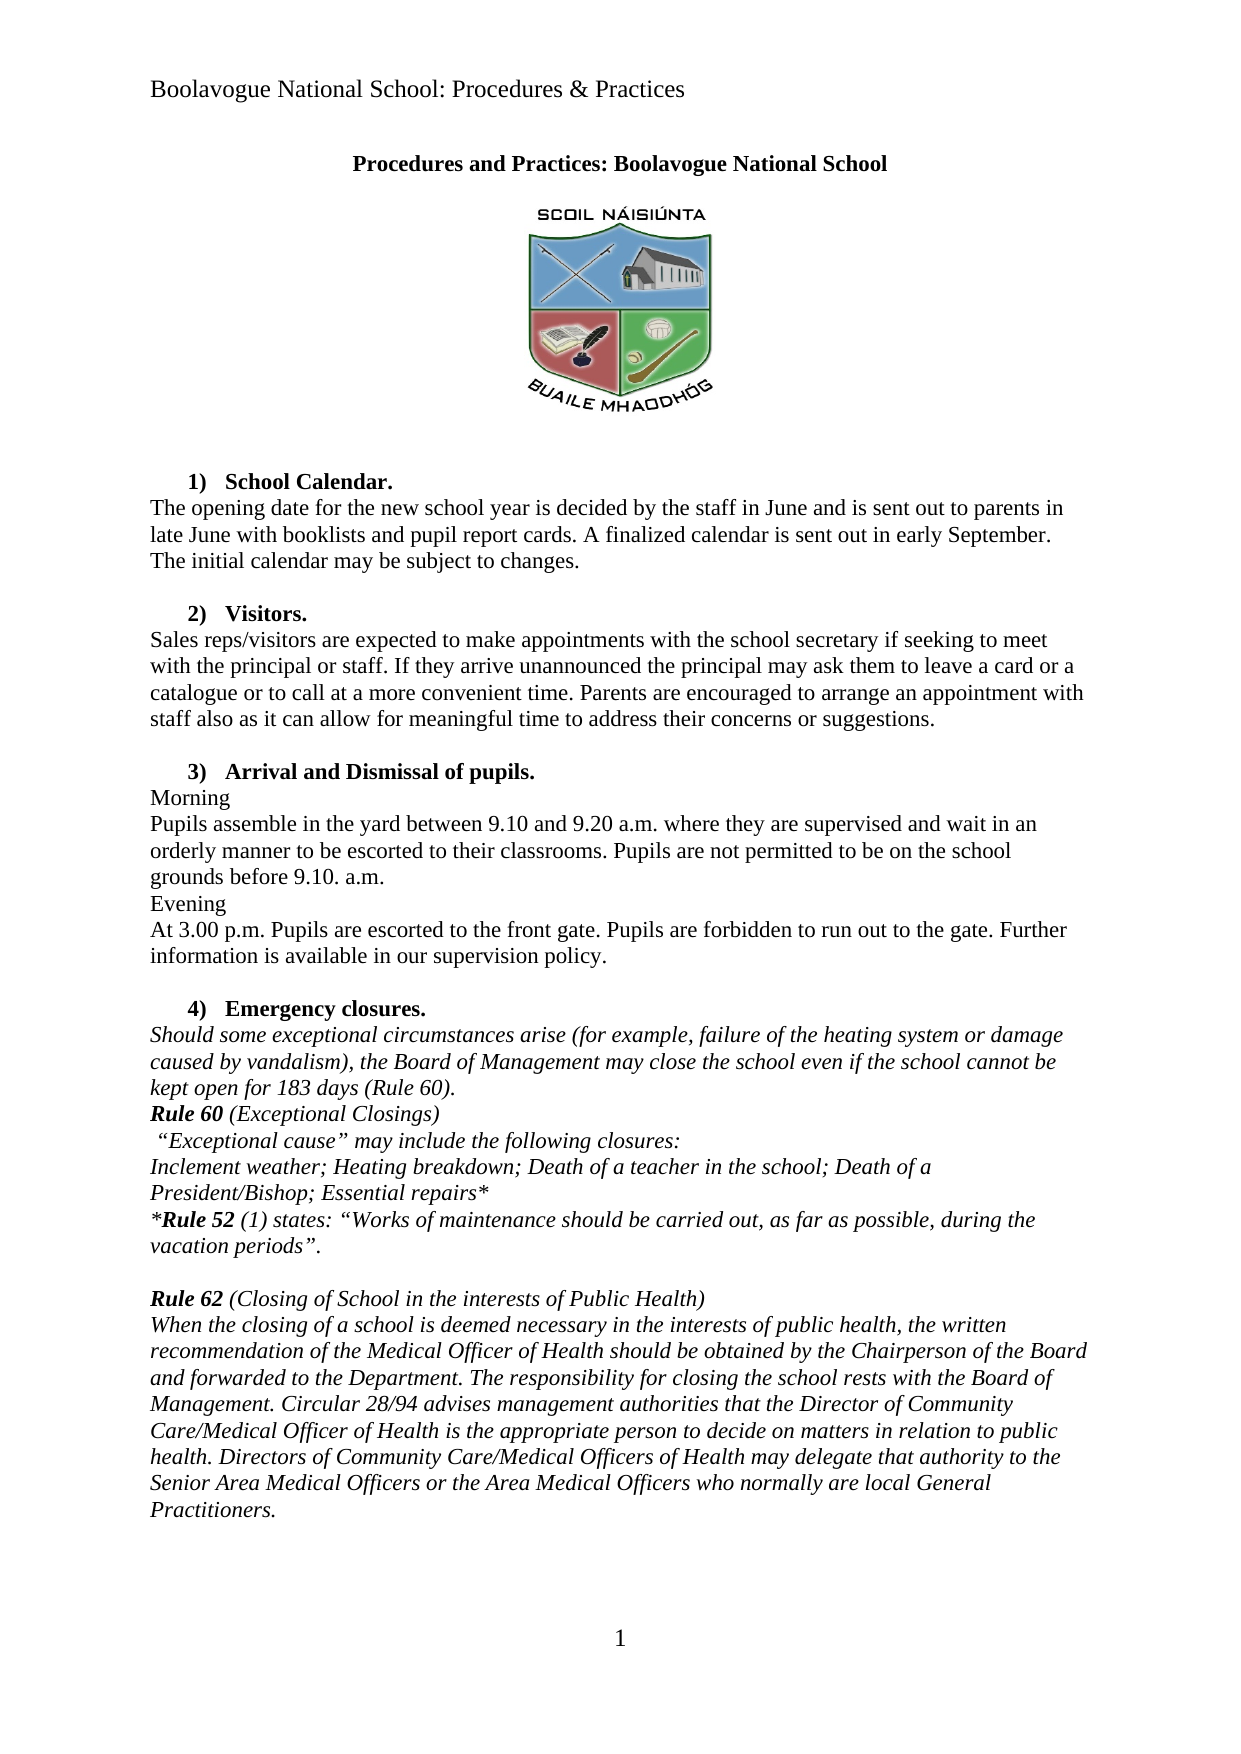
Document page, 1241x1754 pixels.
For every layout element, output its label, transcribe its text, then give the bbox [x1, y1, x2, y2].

subtitle Emergency closures. [187, 995, 1090, 1021]
text The opening date for the new school year is decided by the staff in June and is sent out to parents in late June with booklists and pupil report cards. A finalized calendar is sent out in early September. The initial calendar may be subject to changes. [150, 494, 1090, 573]
subtitle School Calendar. [187, 468, 1090, 494]
text Inclement weather; Heating breakdown; Death of a teacher in the school; Death of a President/Bishop; Essential repairs* [150, 1153, 1090, 1206]
text *Rule 52 (1) states: “Works of maintenance should be carried out, as far as possible, during the vacation periods”. [150, 1206, 1090, 1258]
text “Exceptional cause” may include the following closures: [150, 1127, 1090, 1153]
text Morning [150, 784, 1090, 811]
subtitle Visitors. [187, 600, 1090, 626]
text Should some exceptional circumstances arise (for example, failure of the heating system or damage caused by vandalism), the Board of Management may close the school even if the school cannot be kept open for 183 days (Rule 60). [150, 1021, 1090, 1100]
text Pupils assemble in the yard between 9.10 and 9.20 a.m. where they are supervised and wait in an orderly manner to be escorted to their classrooms. Pupils are not permitted to be on the school grounds before 9.10. a.m. [150, 811, 1090, 889]
text Rule 62 (Closing of School in the interests of Public Health) [150, 1285, 1090, 1311]
picture [524, 202, 717, 416]
subtitle Arrival and Dismissal of pupils. [187, 758, 1090, 784]
text Evening [150, 889, 1090, 916]
text At 3.00 p.m. Pupils are escorted to the front gate. Pupils are forbidden to run out to the gate. Further information is available in our supervision policy. [150, 916, 1090, 969]
text Rule 60 (Exceptional Closings) [150, 1100, 1090, 1127]
subtitle Sales reps/visitors are expected to make appointments with the school secretary if seeking to meet with the principal or staff. If they arrive unannounced the principal may ask them to leave a card or a catalogue or to call at a more convenient time. Parents are encouraged to arrange an appointment with staff also as it can allow for meaningful time to address their concerns or suggestions. [150, 626, 1090, 731]
title Procedures and Practices: Boolavogue National School [150, 150, 1090, 176]
text When the closing of a school is deemed necessary in the interests of public health, the written recommendation of the Medical Officer of Health should be obtained by the Chairperson of the Board and forwarded to the Department. The responsibility for closing the school rests with the Board of Management. Circular 28/94 advises management authorities that the Director of Community Care/Medical Officer of Health is the appropriate person to decide on matters in relation to public health. Directors of Community Care/Medical Officers of Health may delegate that authority to the Senior Area Medical Officers or the Area Medical Officers who normally are local General Practitioners. [150, 1311, 1090, 1522]
